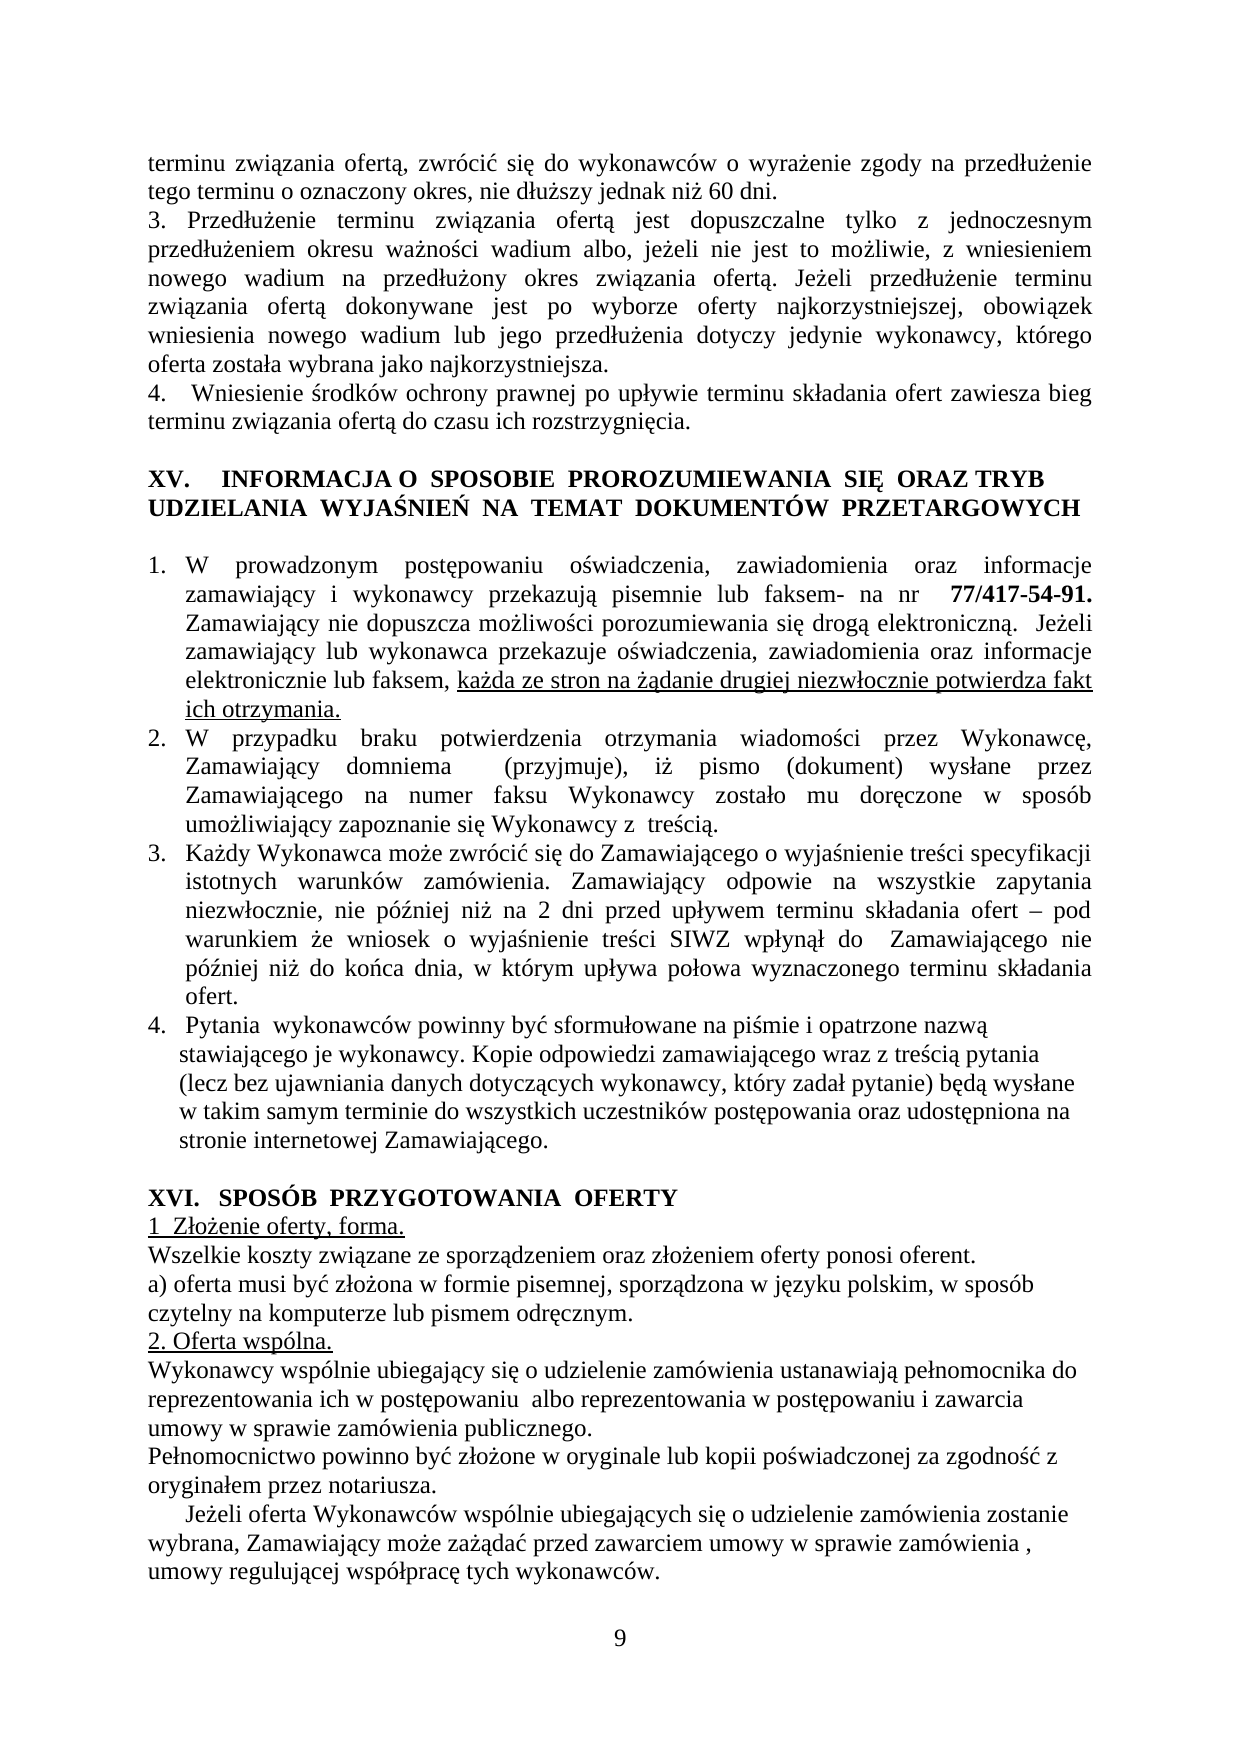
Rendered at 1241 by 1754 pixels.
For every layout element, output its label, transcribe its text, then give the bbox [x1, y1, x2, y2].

text Jeżeli oferta Wykonawców wspólnie ubiegających się o udzielenie zamówienia zostanie wybrana, Zamawiający może zażądać przed zawarciem umowy w sprawie zamówienia , umowy regulującej współpracę tych wykonawców. [148, 1499, 1092, 1585]
list W prowadzonym postępowaniu oświadczenia, zawiadomienia oraz informacje zamawiający i wykonawcy przekazują pisemnie lub faksem- na nr 77/417-54-91. Zamawiający nie dopuszcza możliwości porozumiewania się drogą elektroniczną. Jeżeli zamawiający lub wykonawca przekazuje oświadczenia, zawiadomienia oraz informacje elektronicznie lub faksem, każda ze stron na żądanie drugiej niezwłocznie potwierdza fakt ich otrzymania. [148, 550, 1092, 723]
text 3. Przedłużenie terminu związania ofertą jest dopuszczalne tylko z jednoczesnym przedłużeniem okresu ważności wadium albo, jeżeli nie jest to możliwie, z wniesieniem nowego wadium na przedłużony okres związania ofertą. Jeżeli przedłużenie terminu związania ofertą dokonywane jest po wyborze oferty najkorzystniejszej, obowiązek wniesienia nowego wadium lub jego przedłużenia dotyczy jedynie wykonawcy, którego oferta została wybrana jako najkorzystniejsza. [148, 205, 1092, 378]
text stronie internetowej Zamawiającego. [148, 1125, 1092, 1154]
text 1 Złożenie oferty, forma. [148, 1211, 1092, 1240]
text w takim samym terminie do wszystkich uczestników postępowania oraz udostępniona na [148, 1096, 1092, 1125]
list Każdy Wykonawca może zwrócić się do Zamawiającego o wyjaśnienie treści specyfikacji istotnych warunków zamówienia. Zamawiający odpowie na wszystkie zapytania niezwłocznie, nie później niż na 2 dni przed upływem terminu składania ofert – pod warunkiem że wniosek o wyjaśnienie treści SIWZ wpłynął do Zamawiającego nie później niż do końca dnia, w którym upływa połowa wyznaczonego terminu składania ofert. [148, 838, 1092, 1010]
text 4. Wniesienie środków ochrony prawnej po upływie terminu składania ofert zawiesza bieg terminu związania ofertą do czasu ich rozstrzygnięcia. [148, 378, 1092, 435]
text Wykonawcy wspólnie ubiegający się o udzielenie zamówienia ustanawiają pełnomocnika do reprezentowania ich w postępowaniu albo reprezentowania w postępowaniu i zawarcia umowy w sprawie zamówienia publicznego. [148, 1355, 1092, 1441]
text XVI. SPOSÓB PRZYGOTOWANIA OFERTY [148, 1183, 1092, 1211]
text stawiającego je wykonawcy. Kopie odpowiedzi zamawiającego wraz z treścią pytania [148, 1039, 1092, 1068]
text a) oferta musi być złożona w formie pisemnej, sporządzona w języku polskim, w sposób czytelny na komputerze lub pismem odręcznym. [148, 1269, 1092, 1326]
text XV. INFORMACJA O SPOSOBIE PROROZUMIEWANIA SIĘ ORAZ TRYB UDZIELANIA WYJAŚNIEŃ NA TEMAT DOKUMENTÓW PRZETARGOWYCH [148, 464, 1092, 521]
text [148, 148, 1092, 205]
list W przypadku braku potwierdzenia otrzymania wiadomości przez Wykonawcę, Zamawiający domniema (przyjmuje), iż pismo (dokument) wysłane przez Zamawiającego na numer faksu Wykonawcy zostało mu doręczone w sposób umożliwiający zapoznanie się Wykonawcy z treścią. [148, 723, 1092, 838]
text Wszelkie koszty związane ze sporządzeniem oraz złożeniem oferty ponosi oferent. [148, 1240, 1092, 1269]
text 2. Oferta wspólna. [148, 1326, 1092, 1355]
list Pytania wykonawców powinny być sformułowane na piśmie i opatrzone nazwą [148, 1010, 1092, 1039]
text Pełnomocnictwo powinno być złożone w oryginale lub kopii poświadczonej za zgodność z oryginałem przez notariusza. [148, 1441, 1092, 1499]
text (lecz bez ujawniania danych dotyczących wykonawcy, który zadał pytanie) będą wysłane [148, 1068, 1092, 1096]
